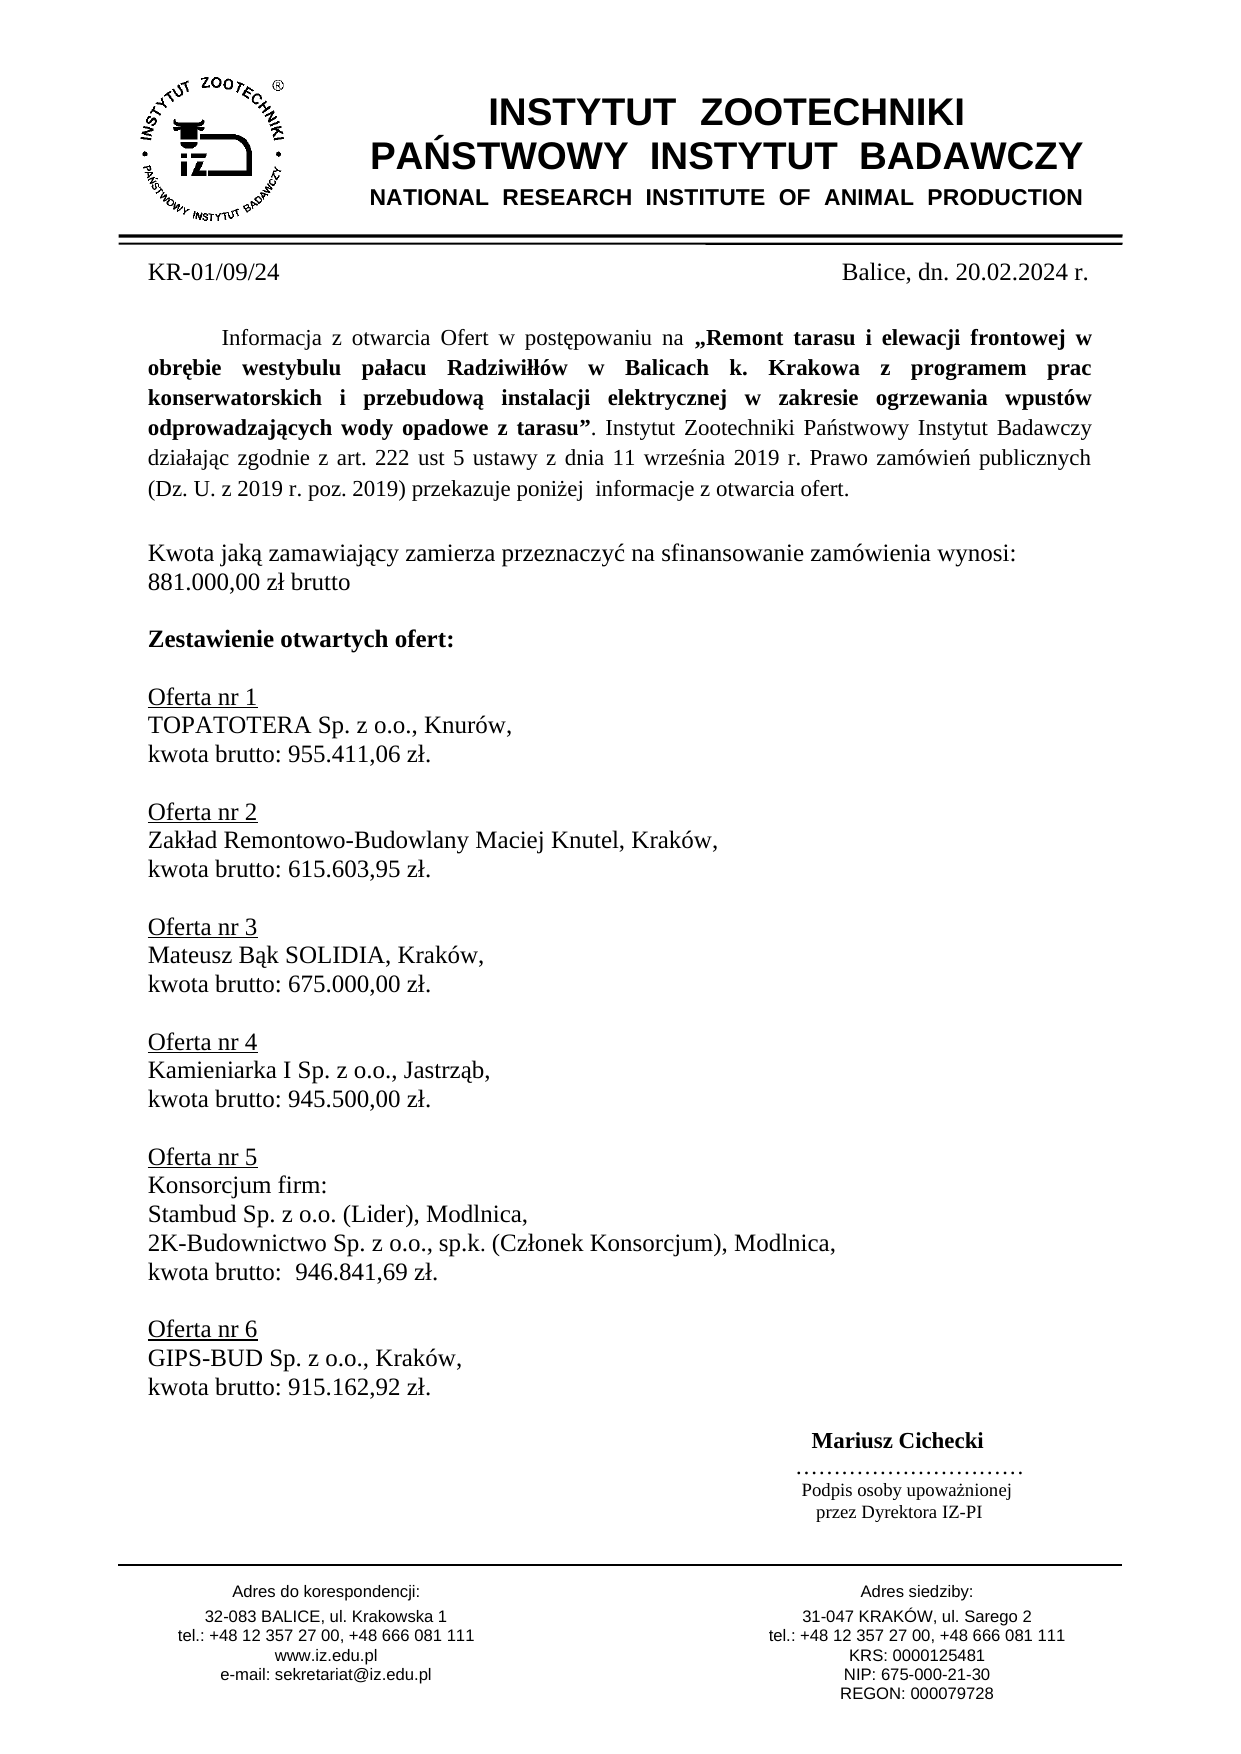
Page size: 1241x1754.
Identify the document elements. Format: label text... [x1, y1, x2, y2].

text Konsorcjum firm: [148, 1170, 1093, 1199]
picture [134, 64, 289, 230]
text kwota brutto: 615.603,95 zł. [148, 854, 1093, 883]
text kwota brutto: 675.000,00 zł. [148, 969, 1093, 998]
text Mateusz Bąk SOLIDIA, Kraków, [148, 940, 1093, 969]
text Oferta nr 2 [148, 797, 1093, 825]
text kwota brutto: 945.500,00 zł. [148, 1084, 1093, 1113]
text kwota brutto: 915.162,92 zł. [148, 1372, 1093, 1400]
text przez Dyrektora IZ-PI [664, 1501, 1093, 1522]
text kwota brutto: 955.411,06 zł. [148, 739, 1093, 768]
text TOPATOTERA Sp. z o.o., Knurów, [148, 710, 1093, 739]
text Kwota jaką zamawiający zamierza przeznaczyć na sfinansowanie zamówienia wynosi: [148, 538, 1093, 567]
text 2K-Budownictwo Sp. z o.o., sp.k. (Członek Konsorcjum), Modlnica, [148, 1228, 1093, 1257]
text Zestawienie otwartych ofert: [148, 624, 1093, 653]
text Oferta nr 5 [148, 1142, 1093, 1170]
text ………………………… [664, 1453, 1093, 1479]
text Zakład Remontowo-Budowlany Maciej Knutel, Kraków, [148, 825, 1093, 854]
text GIPS-BUD Sp. z o.o., Kraków, [148, 1343, 1093, 1372]
text Oferta nr 6 [148, 1314, 1093, 1343]
text Podpis osoby upoważnionej [664, 1479, 1093, 1501]
text Oferta nr 1 [148, 682, 1093, 710]
text Mariusz Cichecki [738, 1427, 1093, 1453]
text kwota brutto: 946.841,69 zł. [148, 1257, 1093, 1285]
text KR-01/09/24 Balice, dn. 20.02.2024 r. [148, 257, 1093, 286]
text Oferta nr 4 [148, 1027, 1093, 1055]
text Oferta nr 3 [148, 912, 1093, 940]
text 881.000,00 zł brutto [148, 567, 1093, 595]
text Stambud Sp. z o.o. (Lider), Modlnica, [148, 1199, 1093, 1228]
text Kamieniarka I Sp. z o.o., Jastrząb, [148, 1055, 1093, 1084]
text Informacja z otwarcia Ofert w postępowaniu na „Remont tarasu i elewacji frontowej w obrębie westybulu pałacu Radziwiłłów w Balicach k. Krakowa z programem prac konserwatorskich i przebudową instalacji elektrycznej w zakresie ogrzewania wpustów odprowadzających wody opadowe z tarasu”. Instytut Zootechniki Państwowy Instytut Badawczy działając zgodnie z art. 222 ust 5 ustawy z dnia 11 września 2019 r. Prawo zamówień publicznych (Dz. U. z 2019 r. poz. 2019) przekazuje poniżej informacje z otwarcia ofert. [148, 323, 1093, 501]
